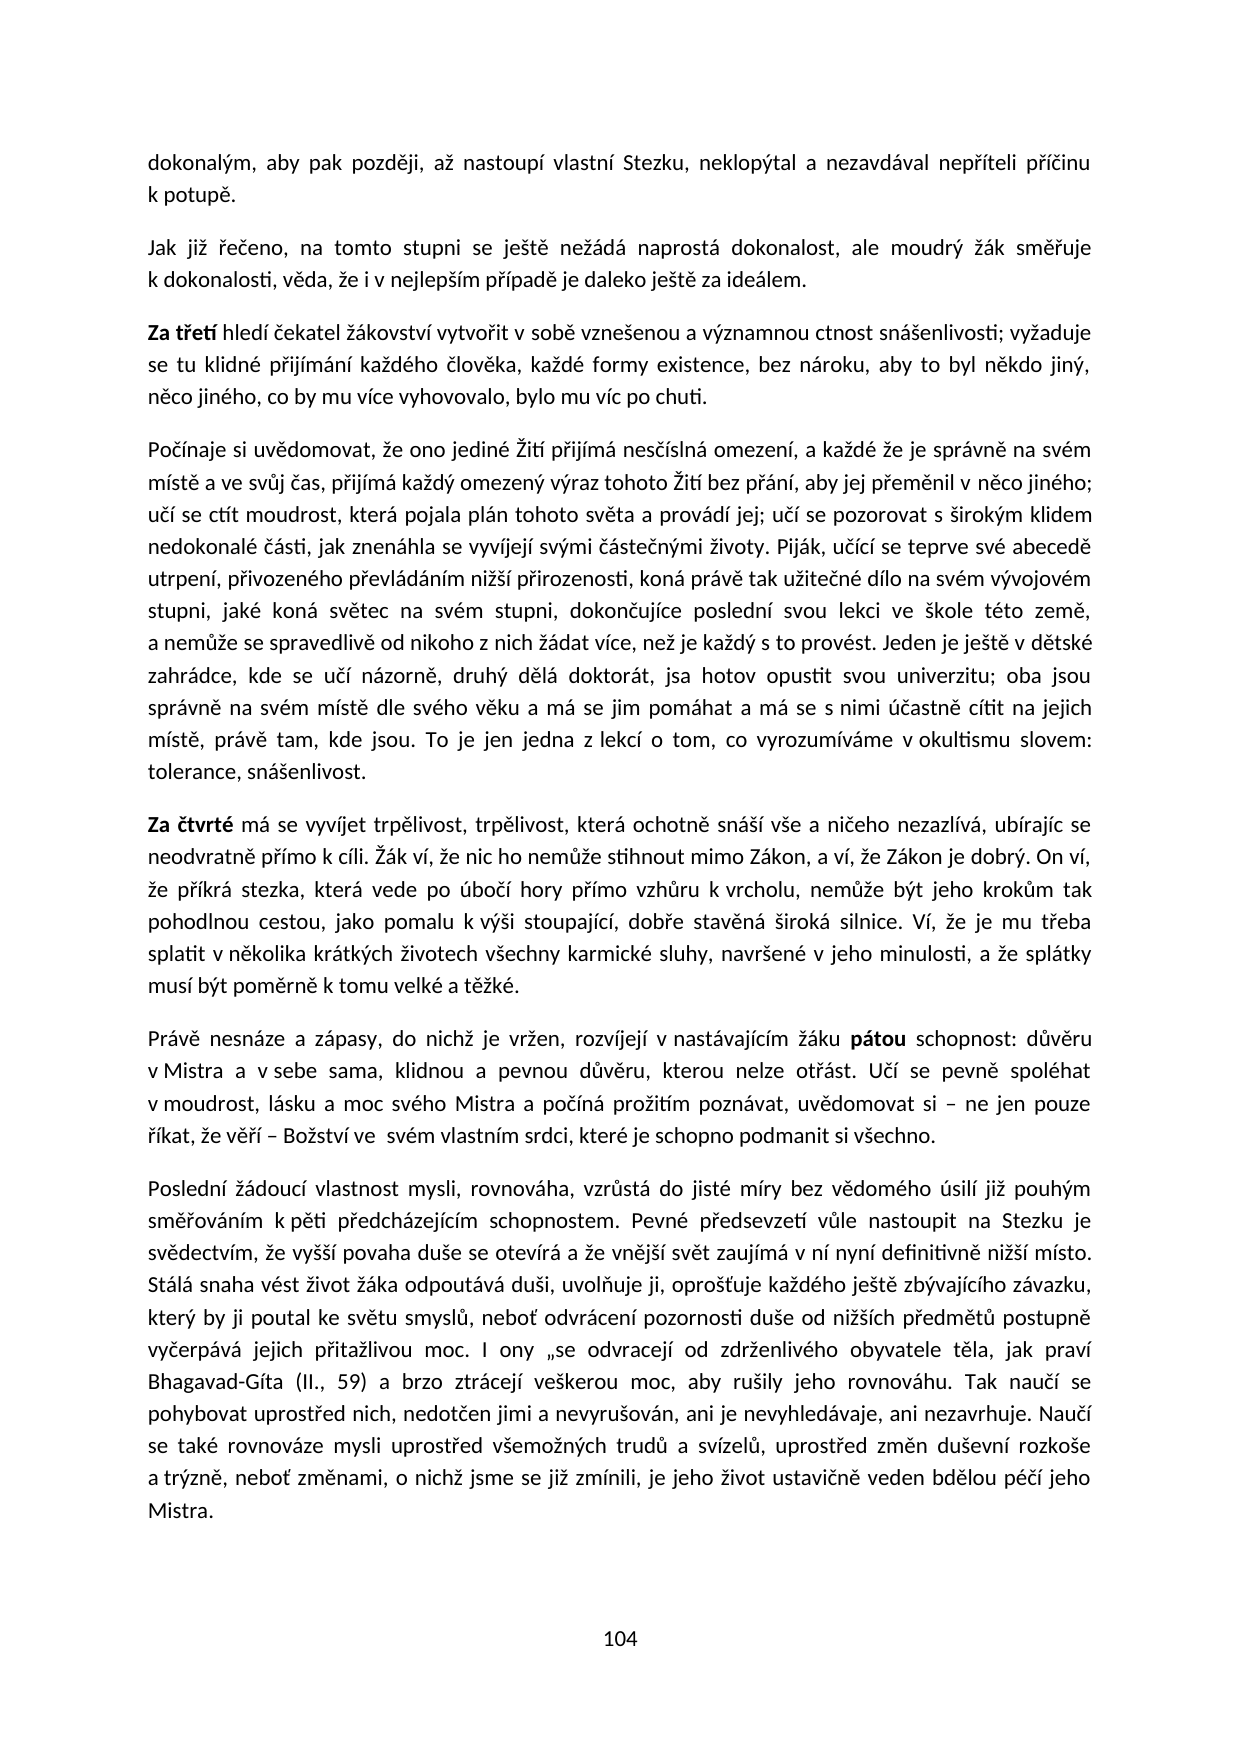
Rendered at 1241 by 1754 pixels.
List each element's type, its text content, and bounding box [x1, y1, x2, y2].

text Poslední žádoucí vlastnost mysli, rovnováha, vzrůstá do jisté míry bez vědomého úsilí již pouhým směřováním k pěti předcházejícím schopnostem. Pevné předsevzetí vůle nastoupit na Stezku je svědectvím, že vyšší povaha duše se otevírá a že vnější svět zaujímá v ní nyní definitivně nižší místo. Stálá snaha vést život žáka odpoutává duši, uvolňuje ji, oprošťuje každého ještě zbývajícího závazku, který by ji poutal ke světu smyslů, neboť odvrácení pozornosti duše od nižších předmětů postupně vyčerpává jejich přitažlivou moc. I ony „se odvracejí od zdrženlivého obyvatele těla, jak praví Bhagavad-Gíta (II., 59) a brzo ztrácejí veškerou moc, aby rušily jeho rovnováhu. Tak naučí se pohybovat uprostřed nich, nedotčen jimi a nevyrušován, ani je nevyhledávaje, ani nezavrhuje. Naučí se také rovnováze mysli uprostřed všemožných trudů a svízelů, uprostřed změn duševní rozkoše a trýzně, neboť změnami, o nichž jsme se již zmínili, je jeho život ustavičně veden bdělou péčí jeho Mistra. [148, 1174, 1093, 1524]
text Za třetí hledí čekatel žákovství vytvořit v sobě vznešenou a významnou ctnost snášenlivosti; vyžaduje se tu klidné přijímání každého člověka, každé formy existence, bez nároku, aby to byl někdo jiný, něco jiného, co by mu více vyhovovalo, bylo mu víc po chuti. [148, 318, 1093, 410]
text Za čtvrté má se vyvíjet trpělivost, trpělivost, která ochotně snáší vše a ničeho nezazlívá, ubírajíc se neodvratně přímo k cíli. Žák ví, že nic ho nemůže stihnout mimo Zákon, a ví, že Zákon je dobrý. On ví, že příkrá stezka, která vede po úbočí hory přímo vzhůru k vrcholu, nemůže být jeho krokům tak pohodlnou cestou, jako pomalu k výši stoupající, dobře stavěná široká silnice. Ví, že je mu třeba splatit v několika krátkých životech všechny karmické sluhy, navršené v jeho minulosti, a že splátky musí být poměrně k tomu velké a těžké. [148, 810, 1093, 999]
text Právě nesnáze a zápasy, do nichž je vržen, rozvíjejí v nastávajícím žáku pátou schopnost: důvěru v Mistra a v sebe sama, klidnou a pevnou důvěru, kterou nelze otřást. Učí se pevně spoléhat v moudrost, lásku a moc svého Mistra a počíná prožitím poznávat, uvědomovat si – ne jen pouze říkat, že věří – Božství ve svém vlastním srdci, které je schopno podmanit si všechno. [148, 1024, 1093, 1149]
text Počínaje si uvědomovat, že ono jediné Žití přijímá nesčíslná omezení, a každé že je správně na svém místě a ve svůj čas, přijímá každý omezený výraz tohoto Žití bez přání, aby jej přeměnil v něco jiného; učí se ctít moudrost, která pojala plán tohoto světa a provádí jej; učí se pozorovat s širokým klidem nedokonalé části, jak znenáhla se vyvíjejí svými částečnými životy. Piják, učící se teprve své abecedě utrpení, přivozeného převládáním nižší přirozenosti, koná právě tak užitečné dílo na svém vývojovém stupni, jaké koná světec na svém stupni, dokončujíce poslední svou lekci ve škole této země, a nemůže se spravedlivě od nikoho z nich žádat více, než je každý s to provést. Jeden je ještě v dětské zahrádce, kde se učí názorně, druhý dělá doktorát, jsa hotov opustit svou univerzitu; oba jsou správně na svém místě dle svého věku a má se jim pomáhat a má se s nimi účastně cítit na jejich místě, právě tam, kde jsou. To je jen jedna z lekcí o tom, co vyrozumíváme v okultismu slovem: tolerance, snášenlivost. [148, 435, 1093, 785]
text Jak již řečeno, na tomto stupni se ještě nežádá naprostá dokonalost, ale moudrý žák směřuje k dokonalosti, věda, že i v nejlepším případě je daleko ještě za ideálem. [148, 233, 1093, 293]
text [148, 148, 1093, 208]
